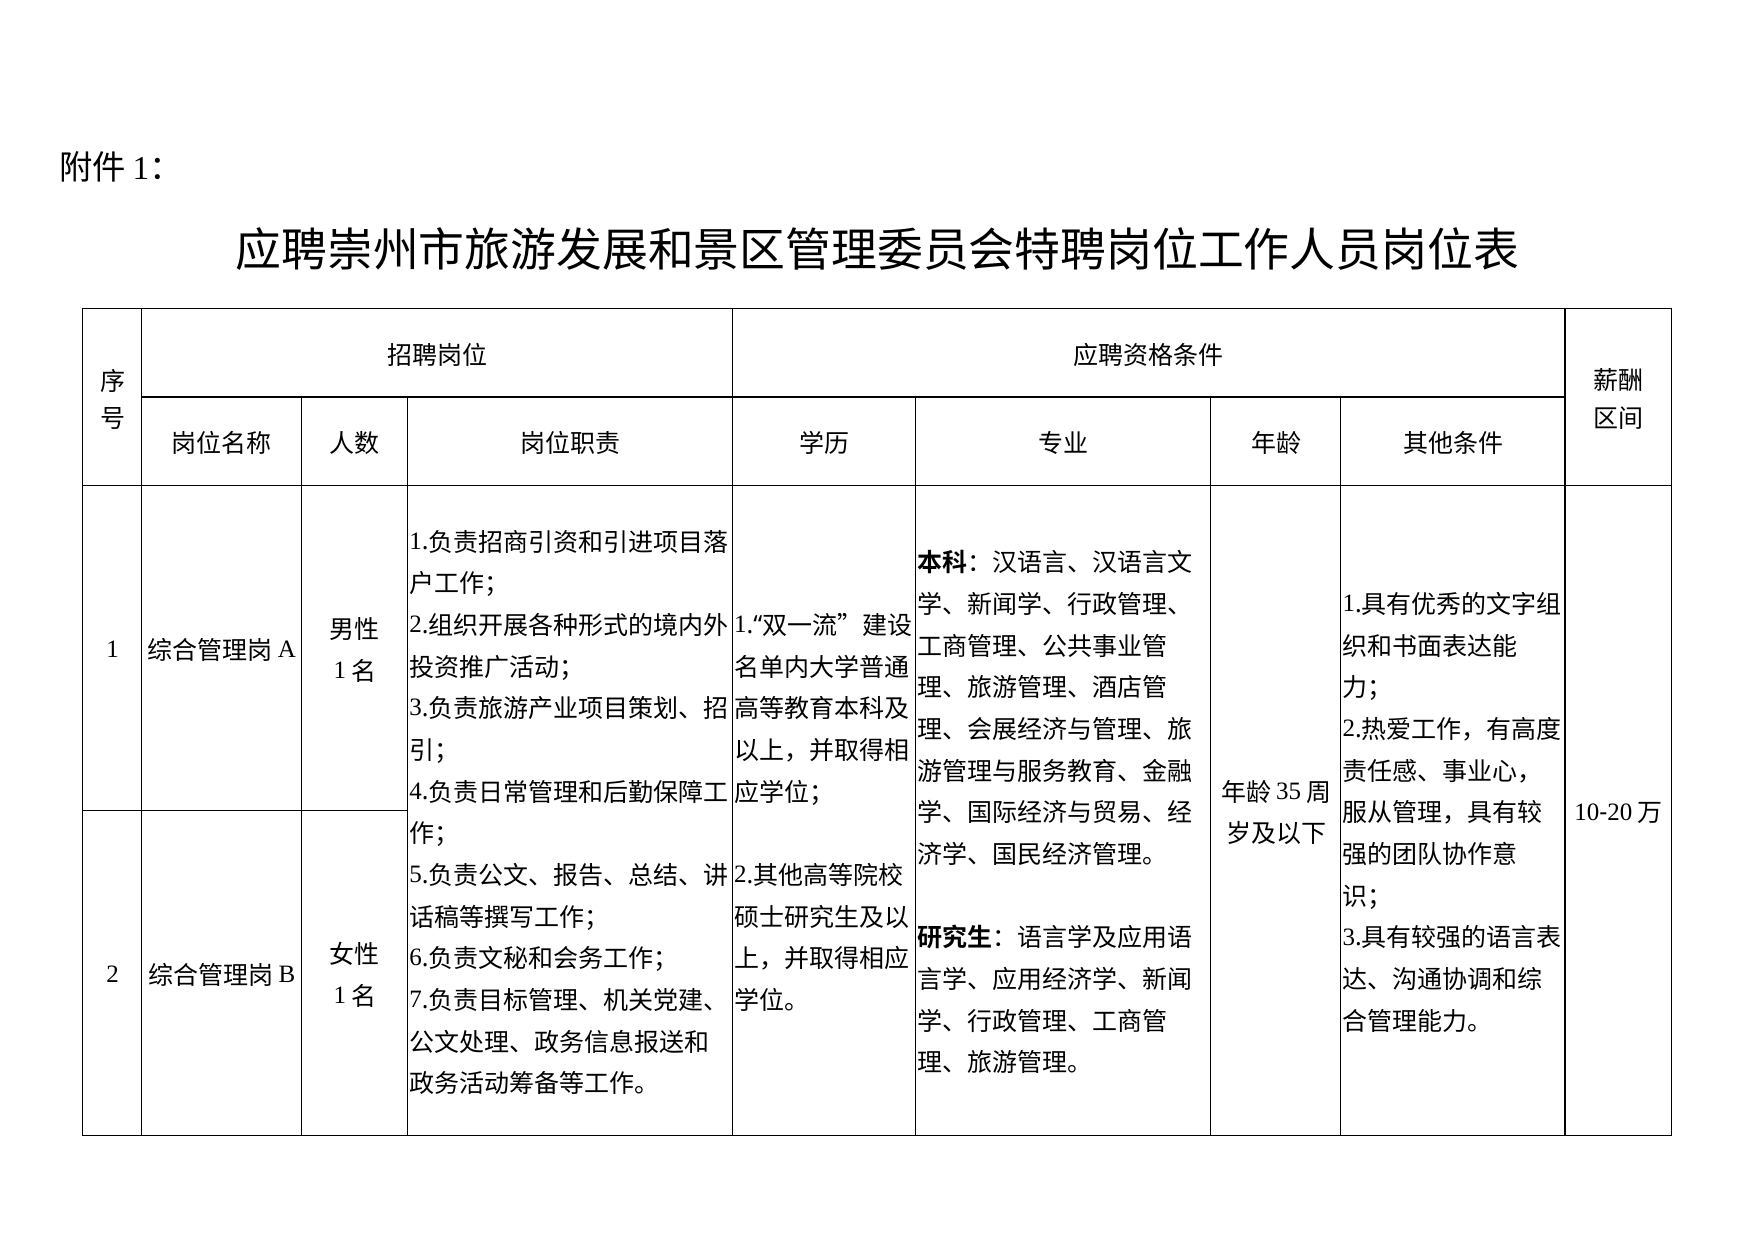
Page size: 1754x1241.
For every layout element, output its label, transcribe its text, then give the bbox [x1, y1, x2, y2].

table_cell 1.“双一流”建设名单内大学普通高等教育本科及以上，并取得相应学位； 2.其他高等院校硕士研究生及以上，并取得相应学位。 [733, 486, 915, 1134]
table_cell 综合管理岗A [142, 486, 301, 810]
table_cell 1.负责招商引资和引进项目落户工作； 2.组织开展各种形式的境内外投资推广活动； 3.负责旅游产业项目策划、招引； 4.负责日常管理和后勤保障工作； 5.负责公文、报告、总结、讲话稿等撰写工作； 6.负责文秘和会务工作； 7.负责目标管理、机关党建、公文处理、政务信息报送和政务活动筹备等工作。 [408, 486, 732, 1134]
table_cell 专业 [916, 398, 1210, 485]
table_header 应聘资格条件 [733, 309, 1564, 396]
table_cell 1 [83, 486, 141, 810]
table_cell 2 [83, 811, 141, 1134]
table_cell 本科：汉语言、汉语言文学、新闻学、行政管理、工商管理、公共事业管理、旅游管理、酒店管理、会展经济与管理、旅游管理与服务教育、金融学、国际经济与贸易、经济学、国民经济管理。 研究生：语言学及应用语言学、应用经济学、新闻学、行政管理、工商管理、旅游管理。 [916, 486, 1210, 1134]
table_cell 人数 [302, 398, 407, 485]
table_cell 学历 [733, 398, 915, 485]
table_cell 年龄35周岁及以下 [1211, 486, 1340, 1134]
text 应聘崇州市旅游发展和景区管理委员会特聘岗位工作人员岗位表 [59, 198, 1695, 295]
table_header 招聘岗位 [142, 309, 732, 396]
table_cell 其他条件 [1341, 398, 1564, 485]
table_cell 岗位职责 [408, 398, 732, 485]
table_header 薪酬 区间 [1566, 309, 1671, 485]
table_cell 男性 1名 [302, 486, 407, 810]
table_cell 女性 1名 [302, 811, 407, 1134]
table_cell 10-20万 [1566, 486, 1671, 1134]
table_cell 年龄 [1211, 398, 1340, 485]
table_cell 岗位名称 [142, 398, 301, 485]
list 附件1： [59, 133, 1695, 198]
table_header 序 号 [83, 309, 141, 485]
table_cell 1.具有优秀的文字组织和书面表达能力； 2.热爱工作，有高度责任感、事业心，服从管理，具有较强的团队协作意识； 3.具有较强的语言表达、沟通协调和综合管理能力。 [1341, 486, 1564, 1134]
table_cell 综合管理岗B [142, 811, 301, 1134]
